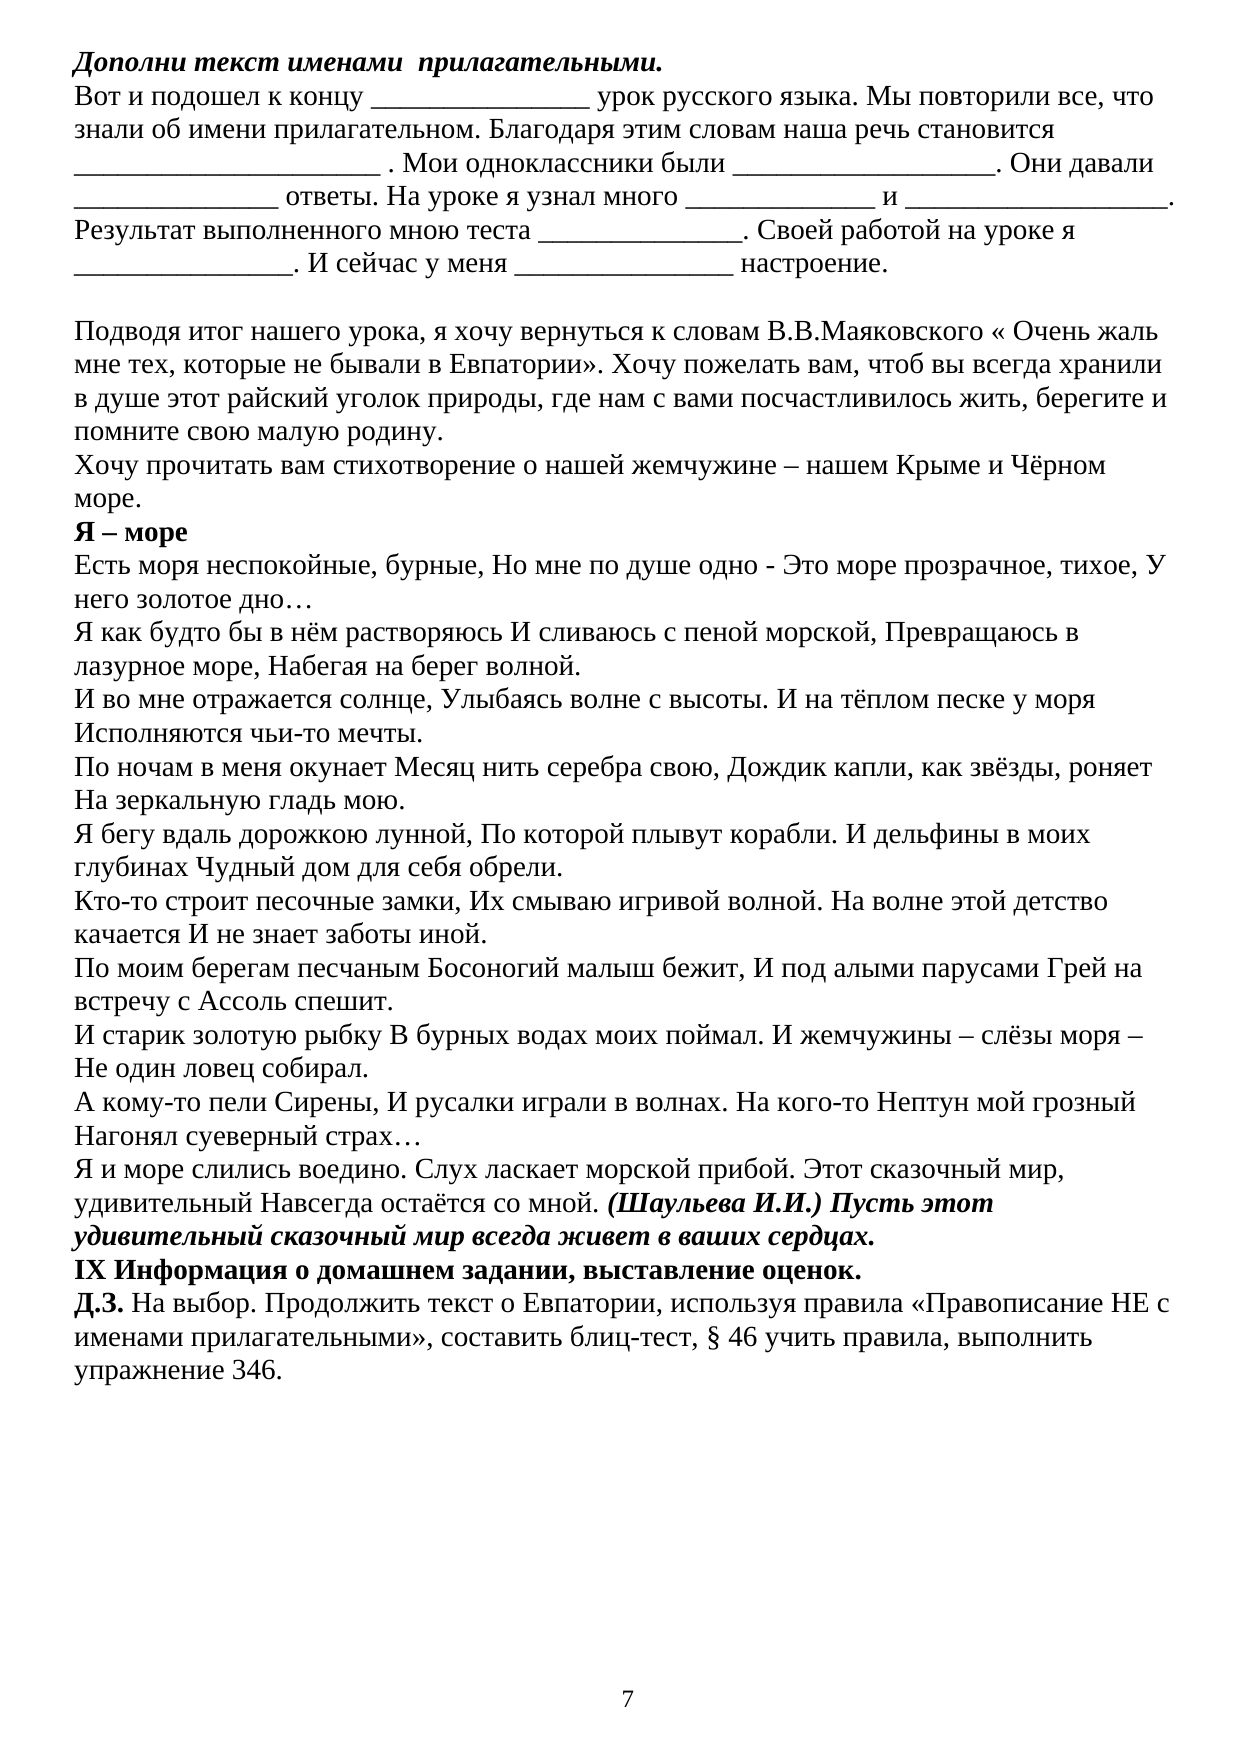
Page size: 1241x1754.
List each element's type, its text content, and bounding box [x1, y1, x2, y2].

text Д.З. На выбор. Продолжить текст о Евпатории, используя правила «Правописание НЕ с именами прилагательными», составить блиц-тест, § 46 учить правила, выполнить упражнение 346. [74, 1285, 1181, 1386]
text И старик золотую рыбку В бурных водах моих поймал. И жемчужины – слёзы моря – Не один ловец собирал. [74, 1017, 1181, 1084]
text Хочу прочитать вам стихотворение о нашей жемчужине – нашем Крыме и Чёрном море. [74, 447, 1181, 514]
text Я как будто бы в нём растворяюсь И сливаюсь с пеной морской, Превращаюсь в лазурное море, Набегая на берег волной. [74, 614, 1181, 682]
text Дополни текст именами прилагательными. [74, 44, 1181, 78]
text IX Информация о домашнем задании, выставление оценок. [74, 1252, 1181, 1285]
text Вот и подошел к концу _______________ урок русского языка. Мы повторили все, что знали об имени прилагательном. Благодаря этим словам наша речь становится _____________________ . Мои одноклассники были __________________. Они давали ______________ ответы. На уроке я узнал много _____________ и __________________. Результат выполненного мною теста ______________. Своей работой на уроке я _______________. И сейчас у меня _______________ настроение. [74, 78, 1181, 279]
text По ночам в меня окунает Месяц нить серебра свою, Дождик капли, как звёзды, роняет На зеркальную гладь мою. [74, 749, 1181, 816]
text Я – море [74, 514, 1181, 547]
text По моим берегам песчаным Босоногий малыш бежит, И под алыми парусами Грей на встречу с Ассоль спешит. [74, 950, 1181, 1017]
text Я бегу вдаль дорожкою лунной, По которой плывут корабли. И дельфины в моих глубинах Чудный дом для себя обрели. [74, 816, 1181, 883]
text Есть моря неспокойные, бурные, Но мне по душе одно - Это море прозрачное, тихое, У него золотое дно… [74, 547, 1181, 614]
text Кто-то строит песочные замки, Их смываю игривой волной. На волне этой детство качается И не знает заботы иной. [74, 883, 1181, 950]
text Подводя итог нашего урока, я хочу вернуться к словам В.В.Маяковского « Очень жаль мне тех, которые не бывали в Евпатории». Хочу пожелать вам, чтоб вы всегда хранили в душе этот райский уголок природы, где нам с вами посчастливилось жить, берегите и помните свою малую родину. [74, 279, 1181, 447]
text Я и море слились воедино. Слух ласкает морской прибой. Этот сказочный мир, удивительный Навсегда остаётся со мной. (Шаульева И.И.) Пусть этот удивительный сказочный мир всегда живет в ваших сердцах. [74, 1151, 1181, 1252]
text А кому-то пели Сирены, И русалки играли в волнах. На кого-то Нептун мой грозный Нагонял суеверный страх… [74, 1084, 1181, 1151]
text И во мне отражается солнце, Улыбаясь волне с высоты. И на тёплом песке у моря Исполняются чьи-то мечты. [74, 682, 1181, 749]
